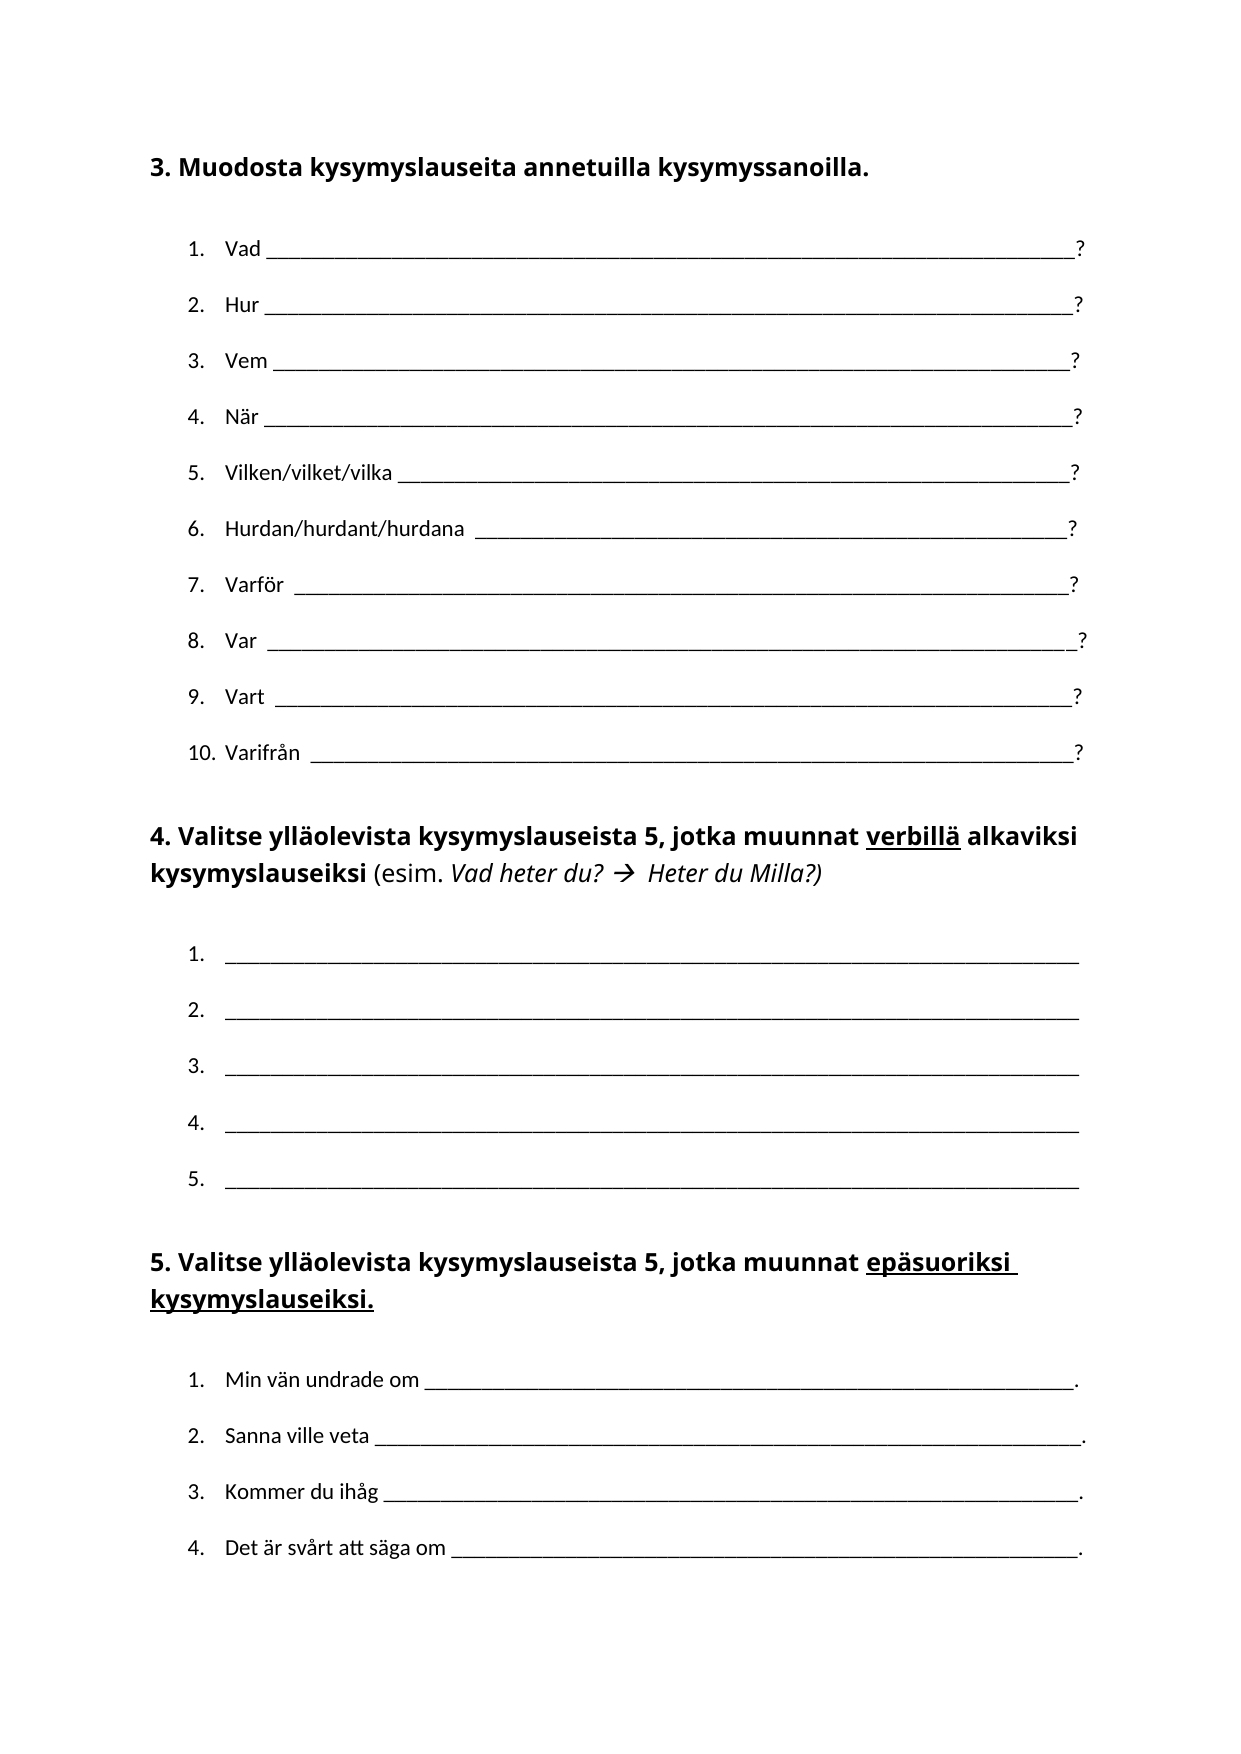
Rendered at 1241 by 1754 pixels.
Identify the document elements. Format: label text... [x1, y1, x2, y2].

subtitle 5. Valitse ylläolevista kysymyslauseista 5, jotka muunnat epäsuoriksi kysymyslauseiksi. [150, 1245, 1090, 1316]
subtitle 3. Muodosta kysymyslauseita annetuilla kysymyssanoilla. [150, 150, 1090, 184]
list Hur _______________________________________________________________________? [187, 290, 1090, 318]
subtitle 4. Valitse ylläolevista kysymyslauseista 5, jotka muunnat verbillä alkaviksi kysymyslauseiksi (esim. Vad heter du? Heter du Milla?) [150, 819, 1090, 890]
list Vad _______________________________________________________________________? [187, 234, 1090, 262]
list ___________________________________________________________________________ [187, 1052, 1090, 1079]
list Kommer du ihåg _____________________________________________________________. [187, 1477, 1090, 1505]
list ___________________________________________________________________________ [187, 1164, 1090, 1192]
list Vart ______________________________________________________________________? [187, 682, 1090, 710]
list Sanna ville veta ______________________________________________________________. [187, 1421, 1090, 1449]
list ___________________________________________________________________________ [187, 939, 1090, 967]
list Hurdan/hurdant/hurdana ____________________________________________________? [187, 514, 1090, 542]
list Vem ______________________________________________________________________? [187, 346, 1090, 374]
list Det är svårt att säga om _______________________________________________________. [187, 1533, 1090, 1561]
list När _______________________________________________________________________? [187, 402, 1090, 430]
list Min vän undrade om _________________________________________________________. [187, 1365, 1090, 1393]
list Varifrån ___________________________________________________________________? [187, 738, 1090, 766]
list ___________________________________________________________________________ [187, 996, 1090, 1023]
list Var _______________________________________________________________________? [187, 626, 1090, 654]
list Vilken/vilket/vilka ___________________________________________________________? [187, 458, 1090, 486]
list ___________________________________________________________________________ [187, 1108, 1090, 1136]
list Varför ____________________________________________________________________? [187, 570, 1090, 598]
